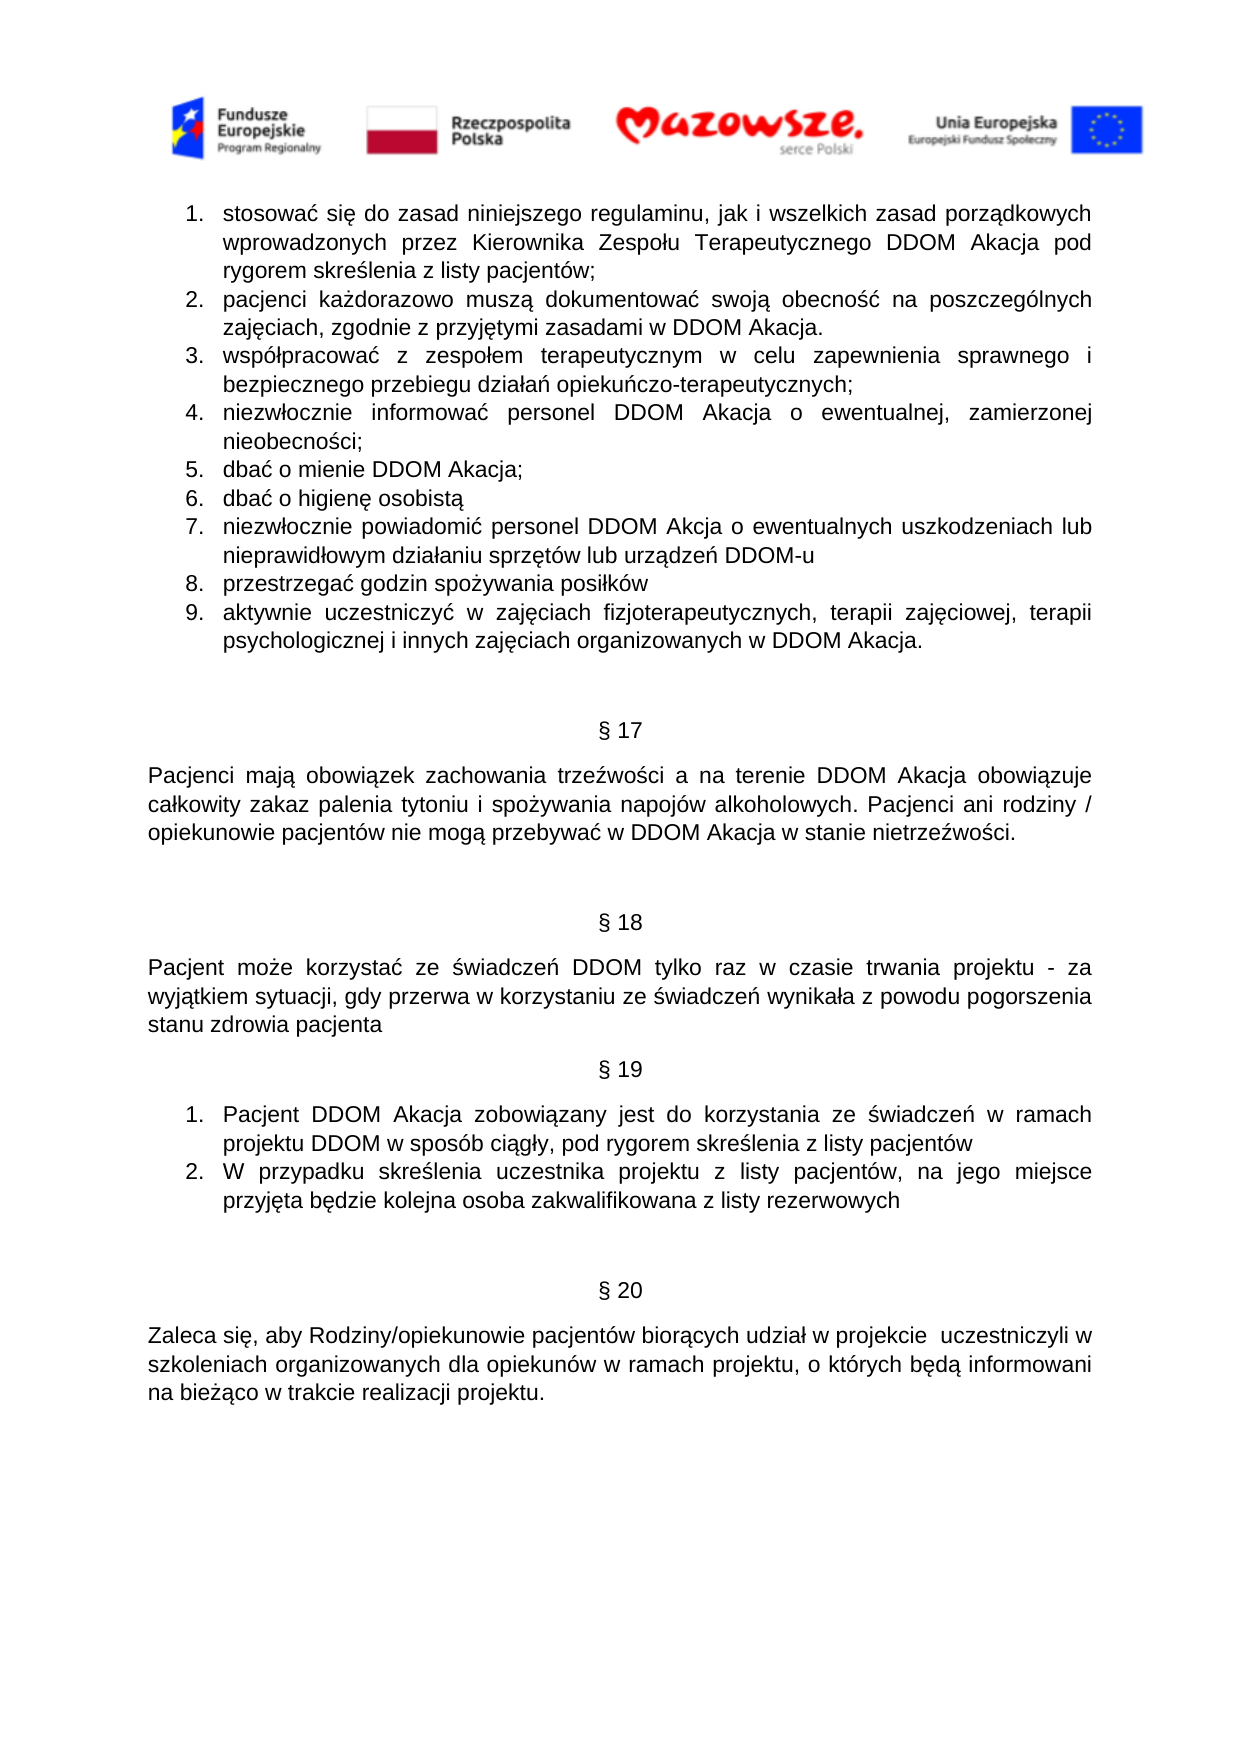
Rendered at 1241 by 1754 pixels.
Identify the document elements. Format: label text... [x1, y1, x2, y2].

list pacjenci każdorazowo muszą dokumentować swoją obecność na poszczególnych zajęciach, zgodnie z przyjętymi zasadami w DDOM Akacja. [185, 286, 1093, 340]
list W przypadku skreślenia uczestnika projektu z listy pacjentów, na jego miejsce przyjęta będzie kolejna osoba zakwalifikowana z listy rezerwowych [185, 1158, 1093, 1213]
text § 20 [148, 1277, 1093, 1303]
list dbać o higienę osobistą [185, 485, 1093, 511]
list stosować się do zasad niniejszego regulaminu, jak i wszelkich zasad porządkowych wprowadzonych przez Kierownika Zespołu Terapeutycznego DDOM Akacja pod rygorem skreślenia z listy pacjentów; [185, 200, 1093, 283]
list dbać o mienie DDOM Akacja; [185, 456, 1093, 483]
text Pacjenci mają obowiązek zachowania trzeźwości a na terenie DDOM Akacja obowiązuje całkowity zakaz palenia tytoniu i spożywania napojów alkoholowych. Pacjenci ani rodziny / opiekunowie pacjentów nie mogą przebywać w DDOM Akacja w stanie nietrzeźwości. [148, 762, 1093, 845]
list Pacjent DDOM Akacja zobowiązany jest do korzystania ze świadczeń w ramach projektu DDOM w sposób ciągły, pod rygorem skreślenia z listy pacjentów [185, 1101, 1093, 1156]
text § 19 [148, 1056, 1093, 1083]
text § 17 [148, 717, 1093, 743]
text Pacjent może korzystać ze świadczeń DDOM tylko raz w czasie trwania projektu - za wyjątkiem sytuacji, gdy przerwa w korzystaniu ze świadczeń wynikała z powodu pogorszenia stanu zdrowia pacjenta [148, 954, 1093, 1038]
list aktywnie uczestniczyć w zajęciach fizjoterapeutycznych, terapii zajęciowej, terapii psychologicznej i innych zajęciach organizowanych w DDOM Akacja. [185, 598, 1093, 653]
text Zaleca się, aby Rodziny/opiekunowie pacjentów biorących udział w projekcie uczestniczyli w szkoleniach organizowanych dla opiekunów w ramach projektu, o których będą informowani na bieżąco w trakcie realizacji projektu. [148, 1322, 1093, 1405]
list niezwłocznie informować personel DDOM Akacja o ewentualnej, zamierzonej nieobecności; [185, 399, 1093, 454]
list niezwłocznie powiadomić personel DDOM Akcja o ewentualnych uszkodzeniach lub nieprawidłowym działaniu sprzętów lub urządzeń DDOM-u [185, 513, 1093, 568]
text § 18 [148, 909, 1093, 936]
list przestrzegać godzin spożywania posiłków [185, 570, 1093, 596]
picture [147, 73, 1158, 173]
list współpracować z zespołem terapeutycznym w celu zapewnienia sprawnego i bezpiecznego przebiegu działań opiekuńczo-terapeutycznych; [185, 342, 1093, 397]
